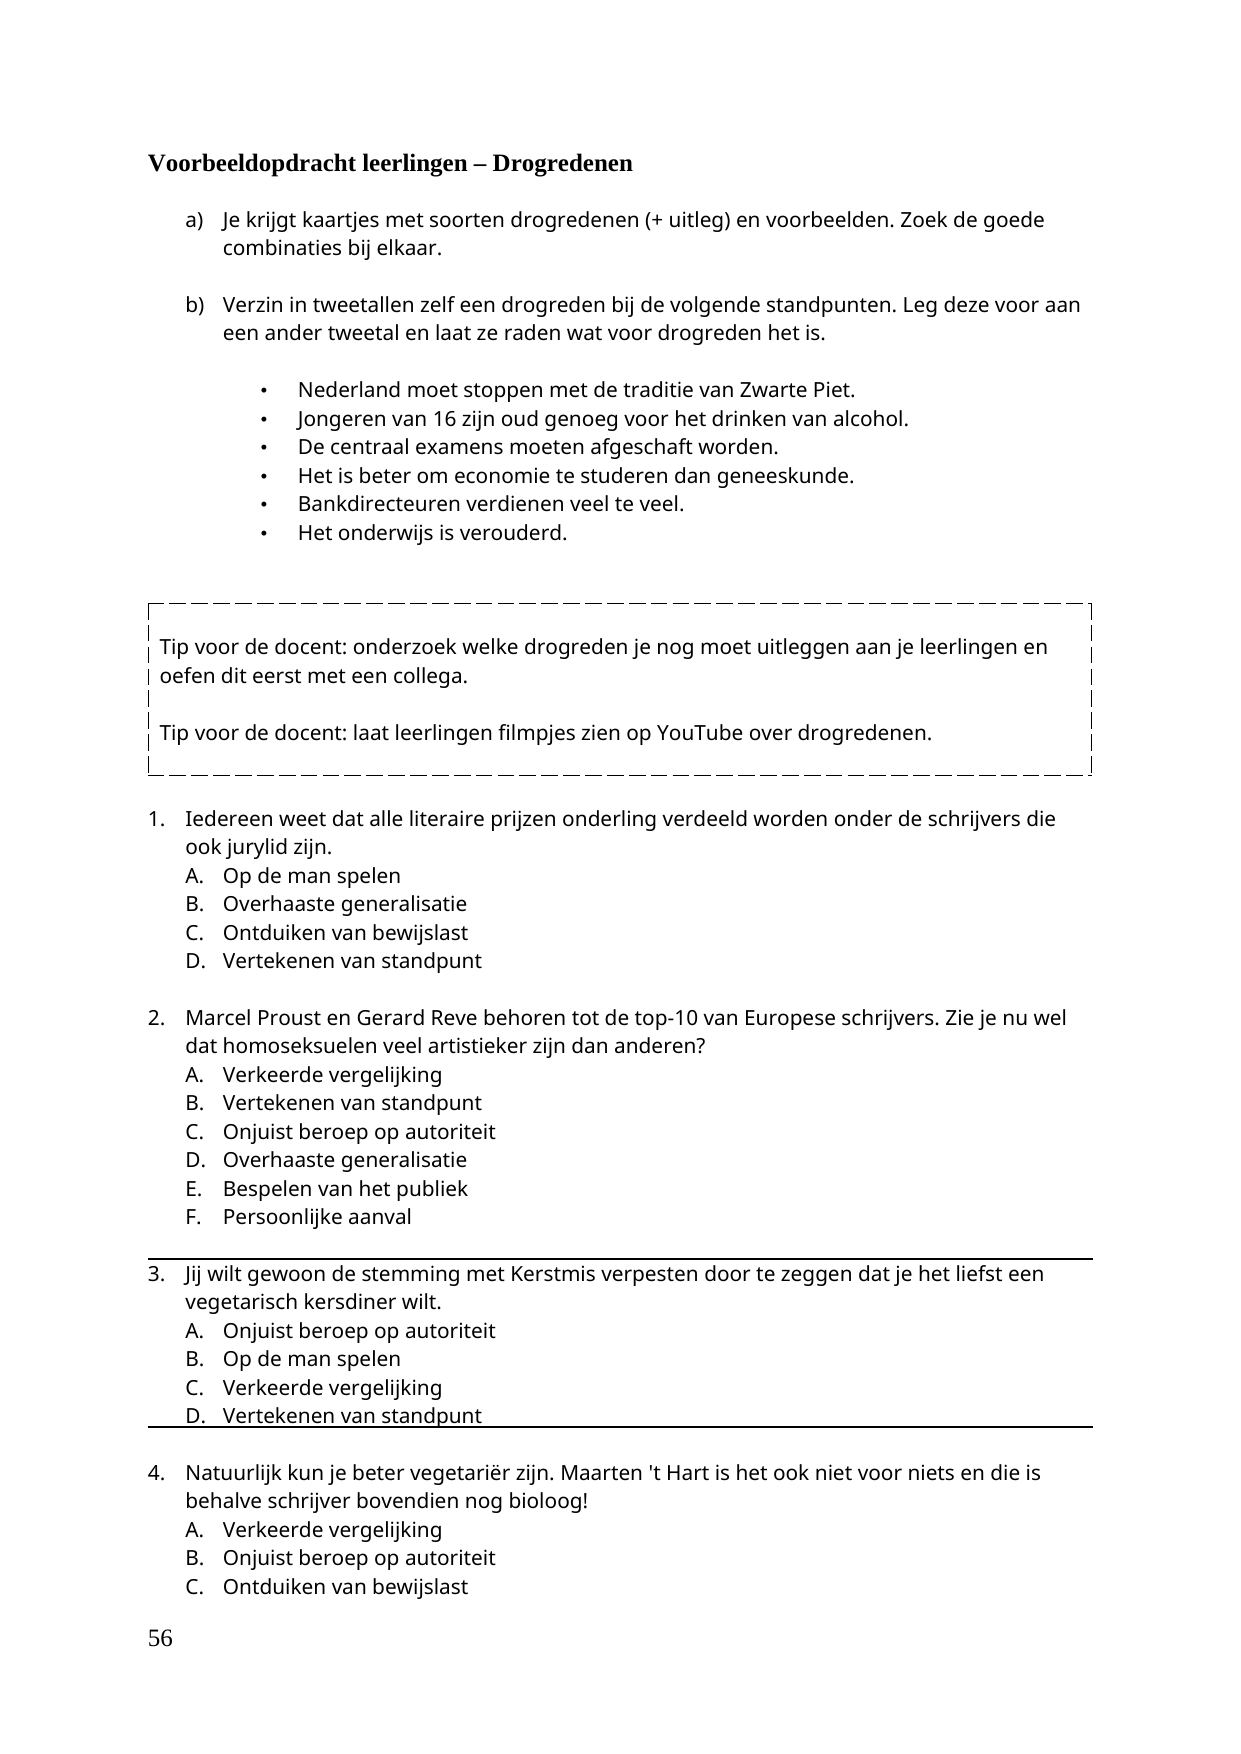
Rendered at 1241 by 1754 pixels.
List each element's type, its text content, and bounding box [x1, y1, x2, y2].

list Persoonlijke aanval [185, 1202, 1093, 1231]
list Vertekenen van standpunt [185, 1401, 1093, 1426]
list Onjuist beroep op autoriteit [185, 1316, 1093, 1344]
list Marcel Proust en Gerard Reve behoren tot de top-10 van Europese schrijvers. Zie je nu wel dat homoseksuelen veel artistieker zijn dan anderen? [148, 1003, 1093, 1060]
list Vertekenen van standpunt [185, 946, 1093, 975]
list Op de man spelen [185, 1344, 1093, 1373]
list Verkeerde vergelijking [185, 1515, 1093, 1543]
list De centraal examens moeten afgeschaft worden. [260, 432, 1093, 461]
list Verkeerde vergelijking [185, 1060, 1093, 1088]
list Jongeren van 16 zijn oud genoeg voor het drinken van alcohol. [260, 404, 1093, 432]
list Ontduiken van bewijslast [185, 918, 1093, 946]
list Verkeerde vergelijking [185, 1373, 1093, 1401]
list Het is beter om economie te studeren dan geneeskunde. [260, 461, 1093, 489]
list Iedereen weet dat alle literaire prijzen onderling verdeeld worden onder de schrijvers die ook jurylid zijn. [148, 804, 1093, 861]
list Overhaaste generalisatie [185, 889, 1093, 918]
list Jij wilt gewoon de stemming met Kerstmis verpesten door te zeggen dat je het liefst een vegetarisch kersdiner wilt. [148, 1260, 1093, 1316]
list Bespelen van het publiek [185, 1174, 1093, 1202]
list Onjuist beroep op autoriteit [185, 1543, 1093, 1572]
text Voorbeeldopdracht leerlingen – Drogredenen [148, 148, 1093, 176]
list Onjuist beroep op autoriteit [185, 1117, 1093, 1145]
list Verzin in tweetallen zelf een drogreden bij de volgende standpunten. Leg deze voor aan een ander tweetal en laat ze raden wat voor drogreden het is. [185, 290, 1093, 347]
list Op de man spelen [185, 861, 1093, 889]
list Vertekenen van standpunt [185, 1088, 1093, 1117]
list Bankdirecteuren verdienen veel te veel. [260, 489, 1093, 518]
list Het onderwijs is verouderd. [260, 518, 1093, 546]
list Natuurlijk kun je beter vegetariër zijn. Maarten 't Hart is het ook niet voor niets en die is behalve schrijver bovendien nog bioloog! [148, 1458, 1093, 1515]
list Je krijgt kaartjes met soorten drogredenen (+ uitleg) en voorbeelden. Zoek de goede combinaties bij elkaar. [185, 205, 1093, 262]
list Ontduiken van bewijslast [185, 1572, 1093, 1600]
table_header Tip voor de docent: onderzoek welke drogreden je nog moet uitleggen aan je leerlingen en oefen dit eerst met een collega. Tip voor de docent: laat leerlingen filmpjes zien op YouTube over drogredenen. [148, 603, 1091, 774]
list Nederland moet stoppen met de traditie van Zwarte Piet. [260, 375, 1093, 404]
list Overhaaste generalisatie [185, 1145, 1093, 1174]
